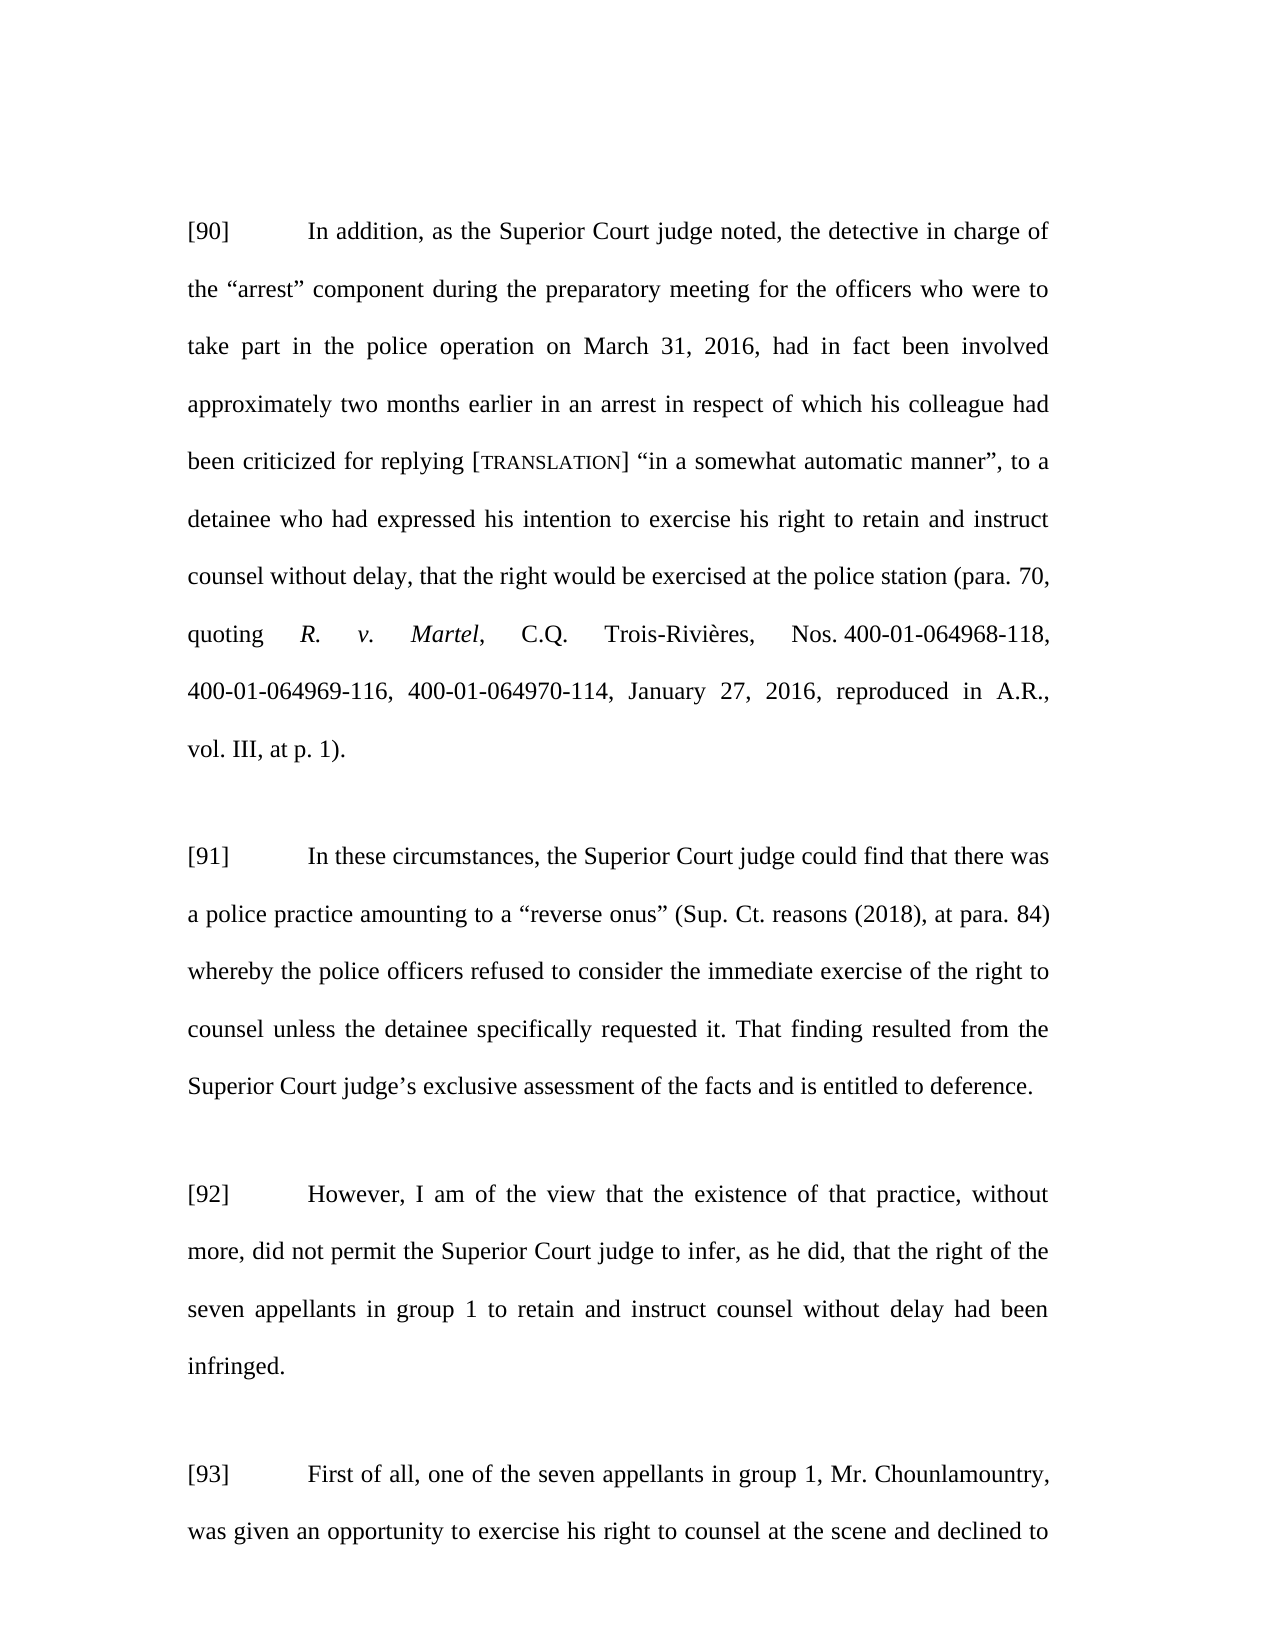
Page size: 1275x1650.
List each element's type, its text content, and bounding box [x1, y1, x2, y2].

text In addition, as the Superior Court judge noted, the detective in charge of the “arrest” component during the preparatory meeting for the officers who were to take part in the police operation on March 31, 2016, had in fact been involved approximately two months earlier in an arrest in respect of which his colleague had been criticized for replying [translation] “in a somewhat automatic manner”, to a detainee who had expressed his intention to exercise his right to retain and instruct counsel without delay, that the right would be exercised at the police station (para. 70, quoting R. v. Martel, C.Q. Trois-Rivières, Nos. 400-01-064968-118, 400-01-064969-116, 400-01-064970-114, January 27, 2016, reproduced in A.R., vol. III, at p. 1). [187, 216, 1050, 763]
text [187, 1459, 1050, 1545]
text However, I am of the view that the existence of that practice, without more, did not permit the Superior Court judge to infer, as he did, that the right of the seven appellants in group 1 to retain and instruct counsel without delay had been infringed. [187, 1179, 1050, 1380]
text In these circumstances, the Superior Court judge could find that there was a police practice amounting to a “reverse onus” (Sup. Ct. reasons (2018), at para. 84) whereby the police officers refused to consider the immediate exercise of the right to counsel unless the detainee specifically requested it. That finding resulted from the Superior Court judge’s exclusive assessment of the facts and is entitled to deference. [187, 841, 1050, 1100]
